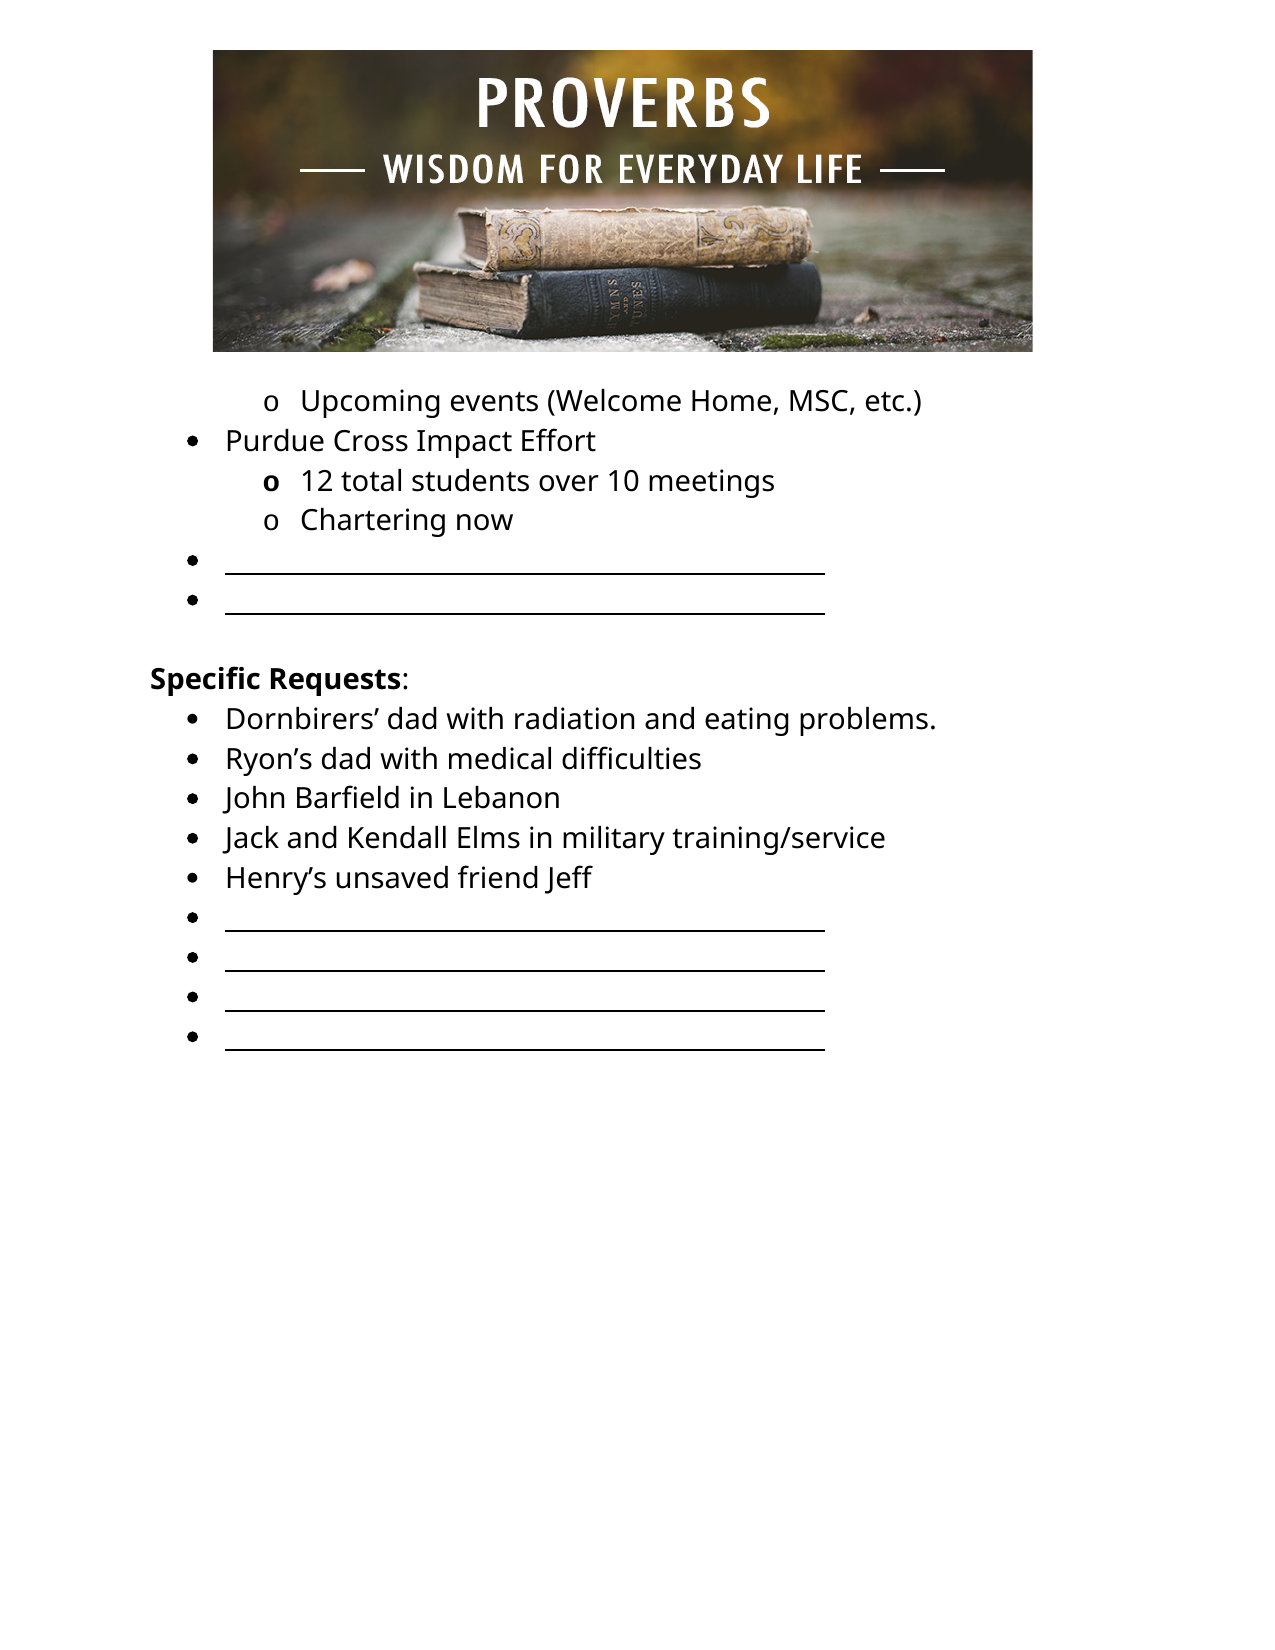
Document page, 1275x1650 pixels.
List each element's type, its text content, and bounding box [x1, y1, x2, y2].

list 12 total students over 10 meetings [262, 460, 1125, 500]
list Ryon’s dad with medical difficulties [187, 738, 1125, 778]
list Purdue Cross Impact Effort [187, 420, 1125, 460]
list Jack and Kendall Elms in military training/service [187, 817, 1125, 857]
list Dornbirers’ dad with radiation and eating problems. [187, 698, 1125, 738]
list John Barfield in Lebanon [187, 778, 1125, 817]
list Upcoming events (Welcome Home, MSC, etc.) [262, 380, 1125, 420]
picture [212, 50, 1033, 352]
list Henry’s unsaved friend Jeff [187, 857, 1125, 897]
text Specific Requests: [150, 659, 1125, 698]
list Chartering now [262, 500, 1125, 539]
